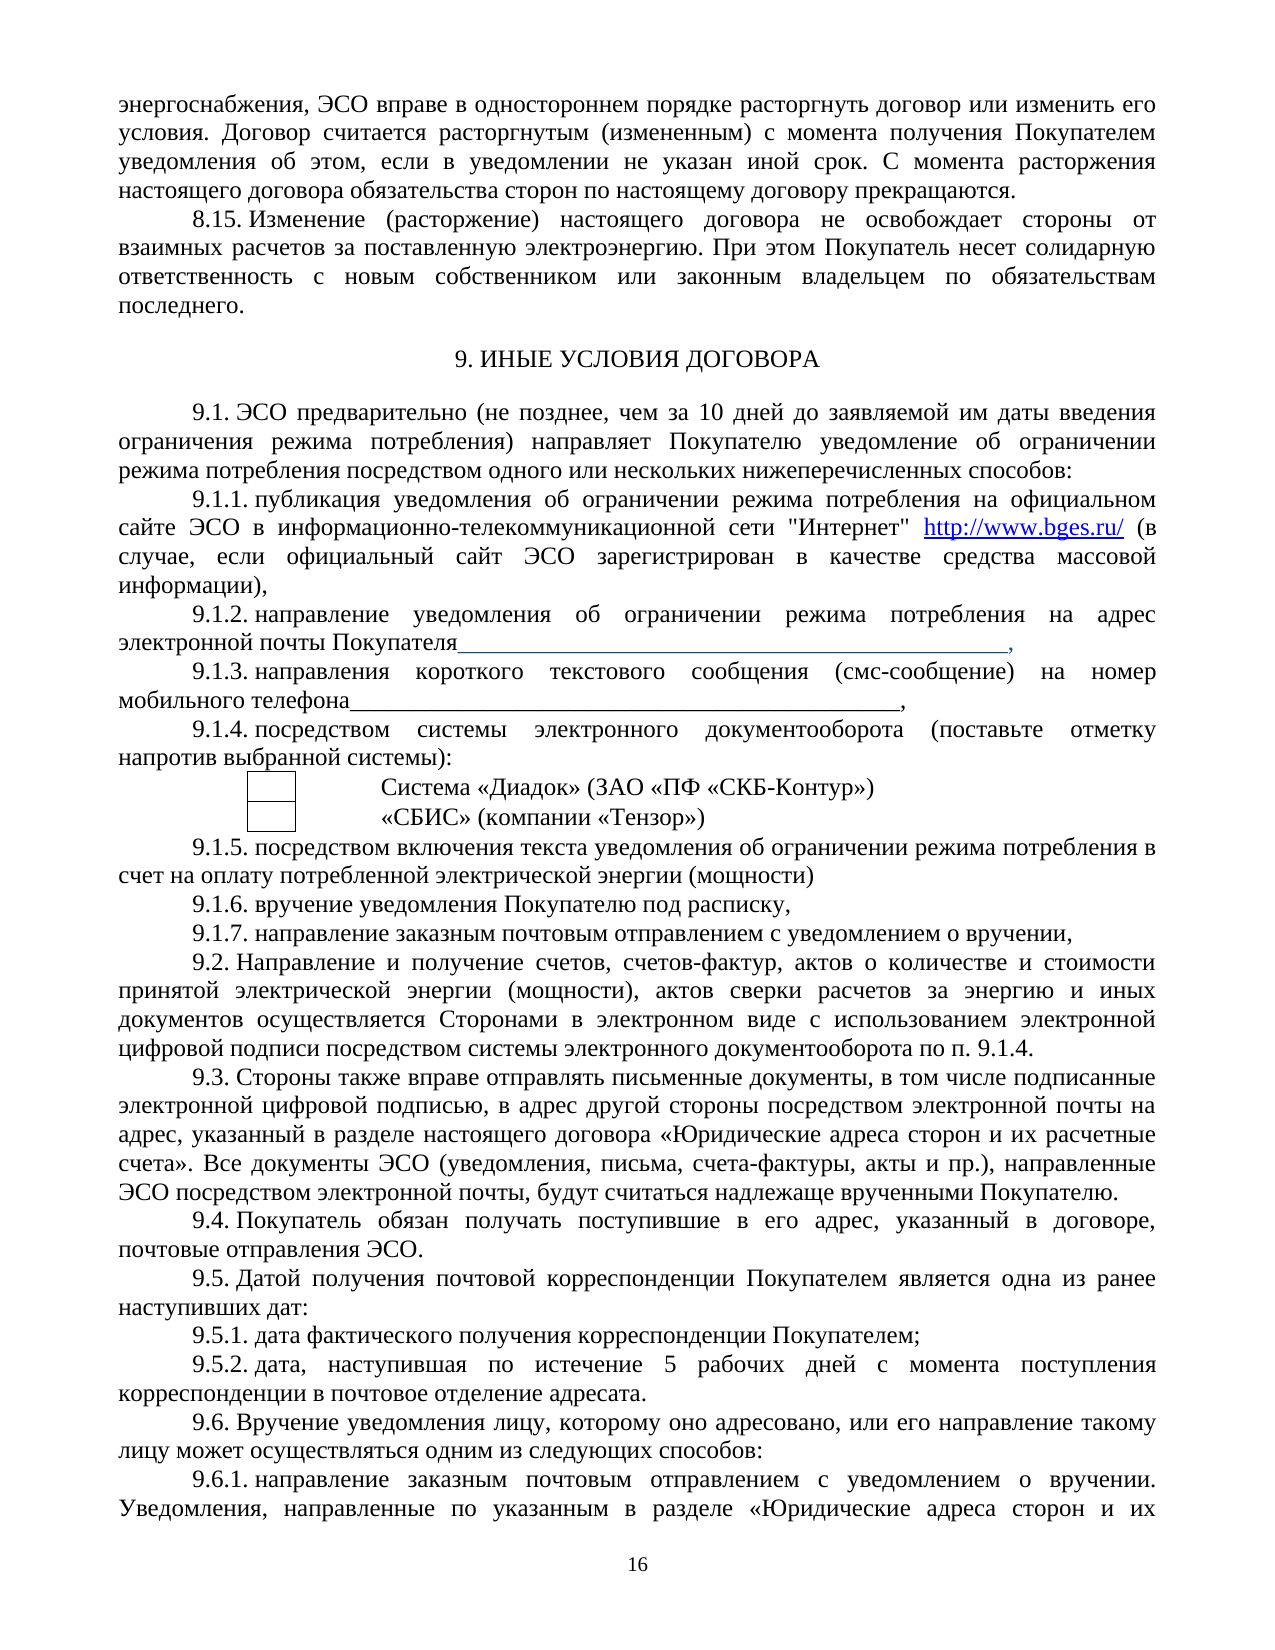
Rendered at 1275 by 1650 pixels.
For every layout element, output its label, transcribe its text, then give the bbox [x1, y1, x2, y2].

subtitle Направление и получение счетов, счетов-фактур, актов о количестве и стоимости принятой электрической энергии (мощности), актов сверки расчетов за энергию и иных документов осуществляется Сторонами в электронном виде с использованием электронной цифровой подписи посредством системы электронного документооборота по п. 9.1.4. [118, 947, 1157, 1062]
subtitle Покупатель обязан получать поступившие в его адрес, указанный в договоре, почтовые отправления ЭСО. [118, 1206, 1157, 1263]
subtitle посредством системы электронного документооборота (поставьте отметку напротив выбранной системы): [118, 714, 1157, 771]
subtitle Стороны также вправе отправлять письменные документы, в том числе подписанные электронной цифровой подписью, в адрес другой стороны посредством электронной почты на адрес, указанный в разделе настоящего договора «Юридические адреса сторон и их расчетные счета». Все документы ЭСО (уведомления, письма, счета-фактуры, акты и пр.), направленные ЭСО посредством электронной почты, будут считаться надлежаще врученными Покупателю. [118, 1062, 1157, 1206]
table_cell [248, 802, 295, 831]
subtitle публикация уведомления об ограничении режима потребления на официальном сайте ЭСО в информационно-телекоммуникационной сети "Интернет" http://www.bges.ru/ (в случае, если официальный сайт ЭСО зарегистрирован в качестве средства массовой информации), [118, 484, 1157, 599]
subtitle дата, наступившая по истечение 5 рабочих дней с момента поступления корреспонденции в почтовое отделение адресата. [118, 1349, 1157, 1407]
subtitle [118, 89, 1157, 204]
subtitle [118, 1464, 1157, 1522]
subtitle вручение уведомления Покупателю под расписку, [118, 889, 1157, 918]
table_cell «СБИС» (компании «Тензор») [296, 801, 1027, 831]
subtitle Датой получения почтовой корреспонденции Покупателем является одна из ранее наступивших дат: [118, 1263, 1157, 1321]
subtitle Вручение уведомления лицу, которому оно адресовано, или его направление такому лицу может осуществляться одним из следующих способов: [118, 1407, 1157, 1464]
subtitle дата фактического получения корреспонденции Покупателем; [118, 1321, 1157, 1349]
subtitle направления короткого текстового сообщения (смс-сообщение) на номер мобильного телефона____________________________________________, [118, 656, 1157, 714]
table_header [248, 772, 295, 801]
subtitle Иные условия договора [118, 344, 1157, 372]
subtitle направление заказным почтовым отправлением с уведомлением о вручении, [118, 918, 1157, 947]
subtitle посредством включения текста уведомления об ограничении режима потребления в счет на оплату потребленной электрической энергии (мощности) [118, 832, 1157, 889]
subtitle направление уведомления об ограничении режима потребления на адрес электронной почты Покупателя____________________________________________, [118, 599, 1157, 656]
subtitle Изменение (расторжение) настоящего договора не освобождает стороны от взаимных расчетов за поставленную электроэнергию. При этом Покупатель несет солидарную ответственность с новым собственником или законным владельцем по обязательствам последнего. [118, 204, 1157, 319]
table_header Система «Диадок» (ЗАО «ПФ «СКБ-Контур») [296, 771, 1027, 801]
subtitle ЭСО предварительно (не позднее, чем за 10 дней до заявляемой им даты введения ограничения режима потребления) направляет Покупателю уведомление об ограничении режима потребления посредством одного или нескольких нижеперечисленных способов: [118, 397, 1157, 484]
